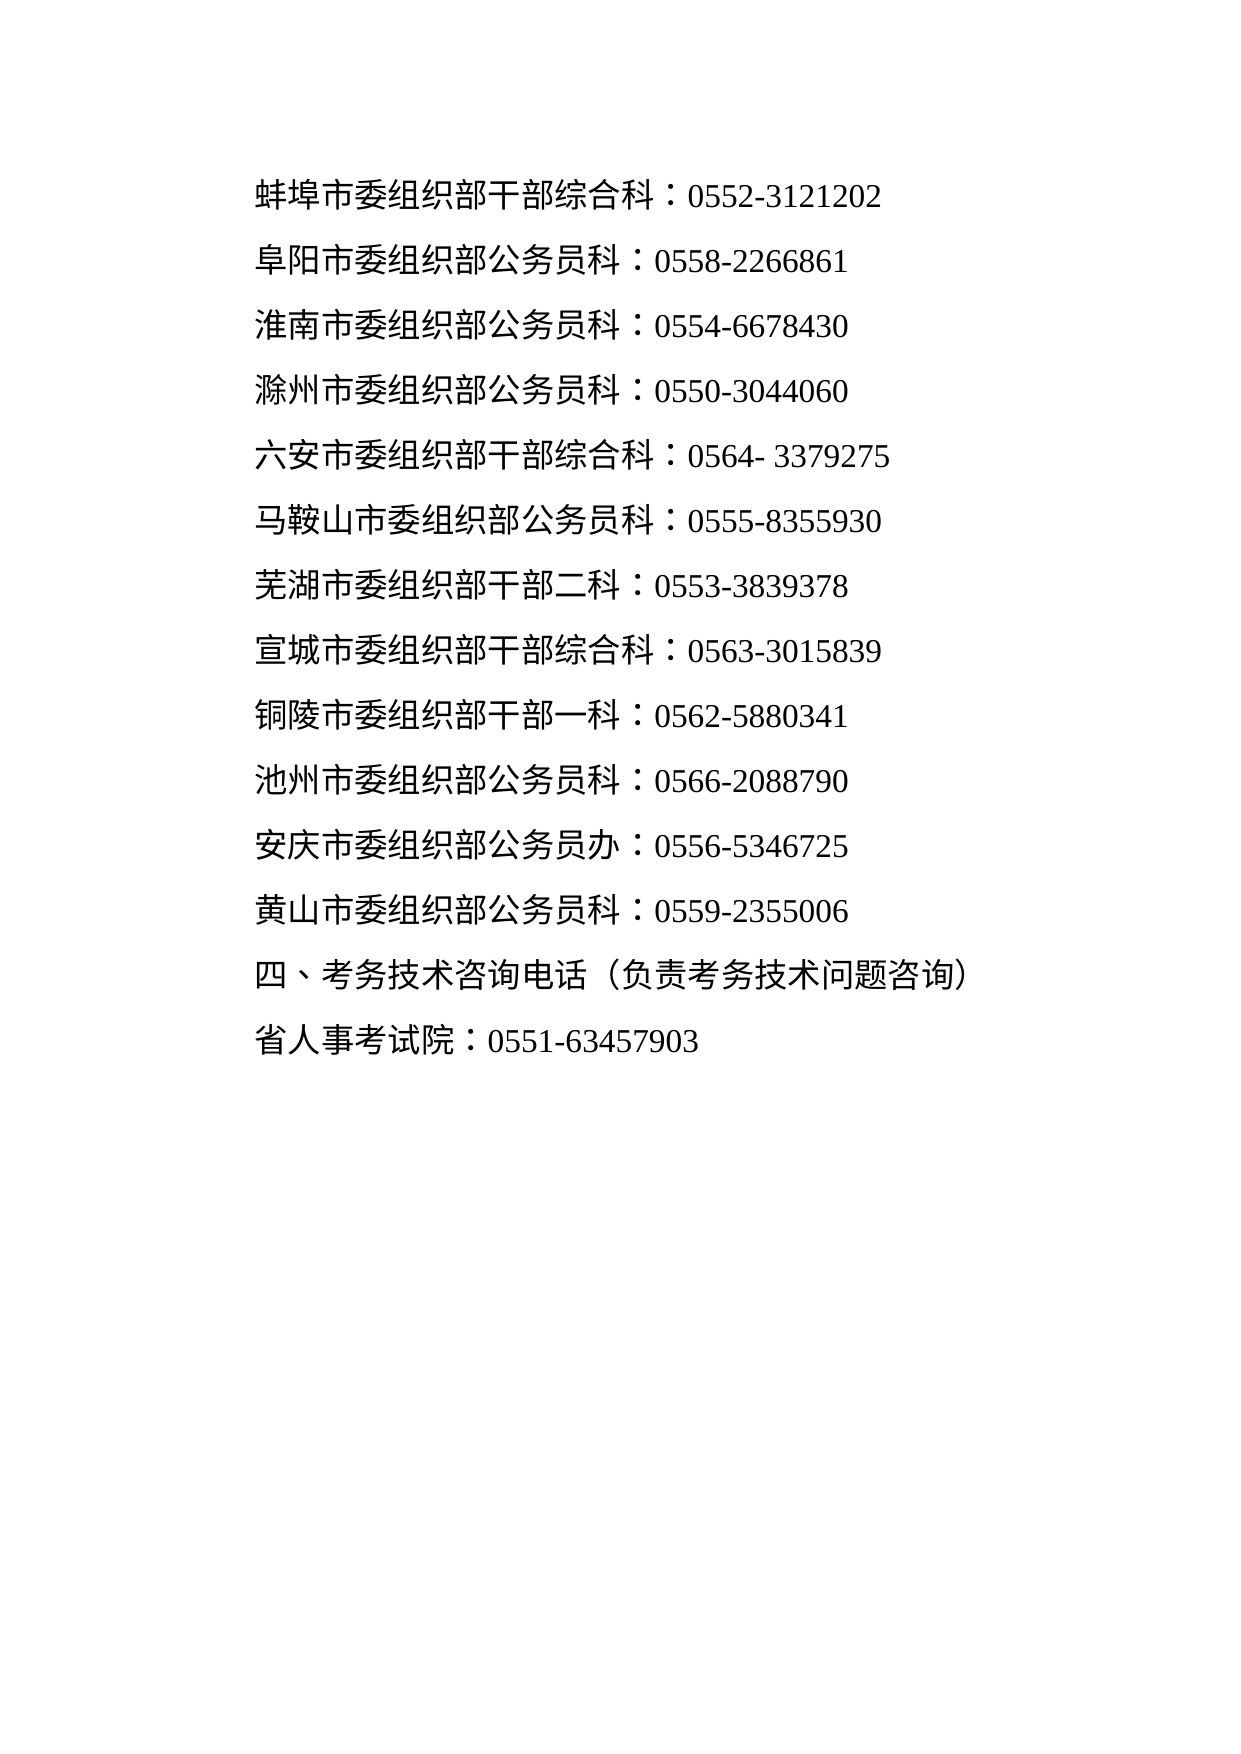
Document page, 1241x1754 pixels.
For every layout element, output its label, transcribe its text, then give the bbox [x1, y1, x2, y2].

text 安庆市委组织部公务员办：0556-5346725 [187, 812, 1053, 877]
text 蚌埠市委组织部干部综合科：0552-3121202 [187, 162, 1053, 227]
text 四、考务技术咨询电话（负责考务技术问题咨询） [187, 942, 1053, 1007]
text 池州市委组织部公务员科：0566-2088790 [187, 747, 1053, 812]
text 马鞍山市委组织部公务员科：0555-8355930 [187, 487, 1053, 552]
text 六安市委组织部干部综合科：0564- 3379275 [187, 422, 1053, 487]
text 宣城市委组织部干部综合科：0563-3015839 [187, 617, 1053, 682]
text 黄山市委组织部公务员科：0559-2355006 [187, 877, 1053, 942]
text 省人事考试院：0551-63457903 [187, 1007, 1053, 1072]
text 芜湖市委组织部干部二科：0553-3839378 [187, 552, 1053, 617]
text 铜陵市委组织部干部一科：0562-5880341 [187, 682, 1053, 747]
text 淮南市委组织部公务员科：0554-6678430 [187, 292, 1053, 357]
text 阜阳市委组织部公务员科：0558-2266861 [187, 227, 1053, 292]
text 滁州市委组织部公务员科：0550-3044060 [187, 357, 1053, 422]
